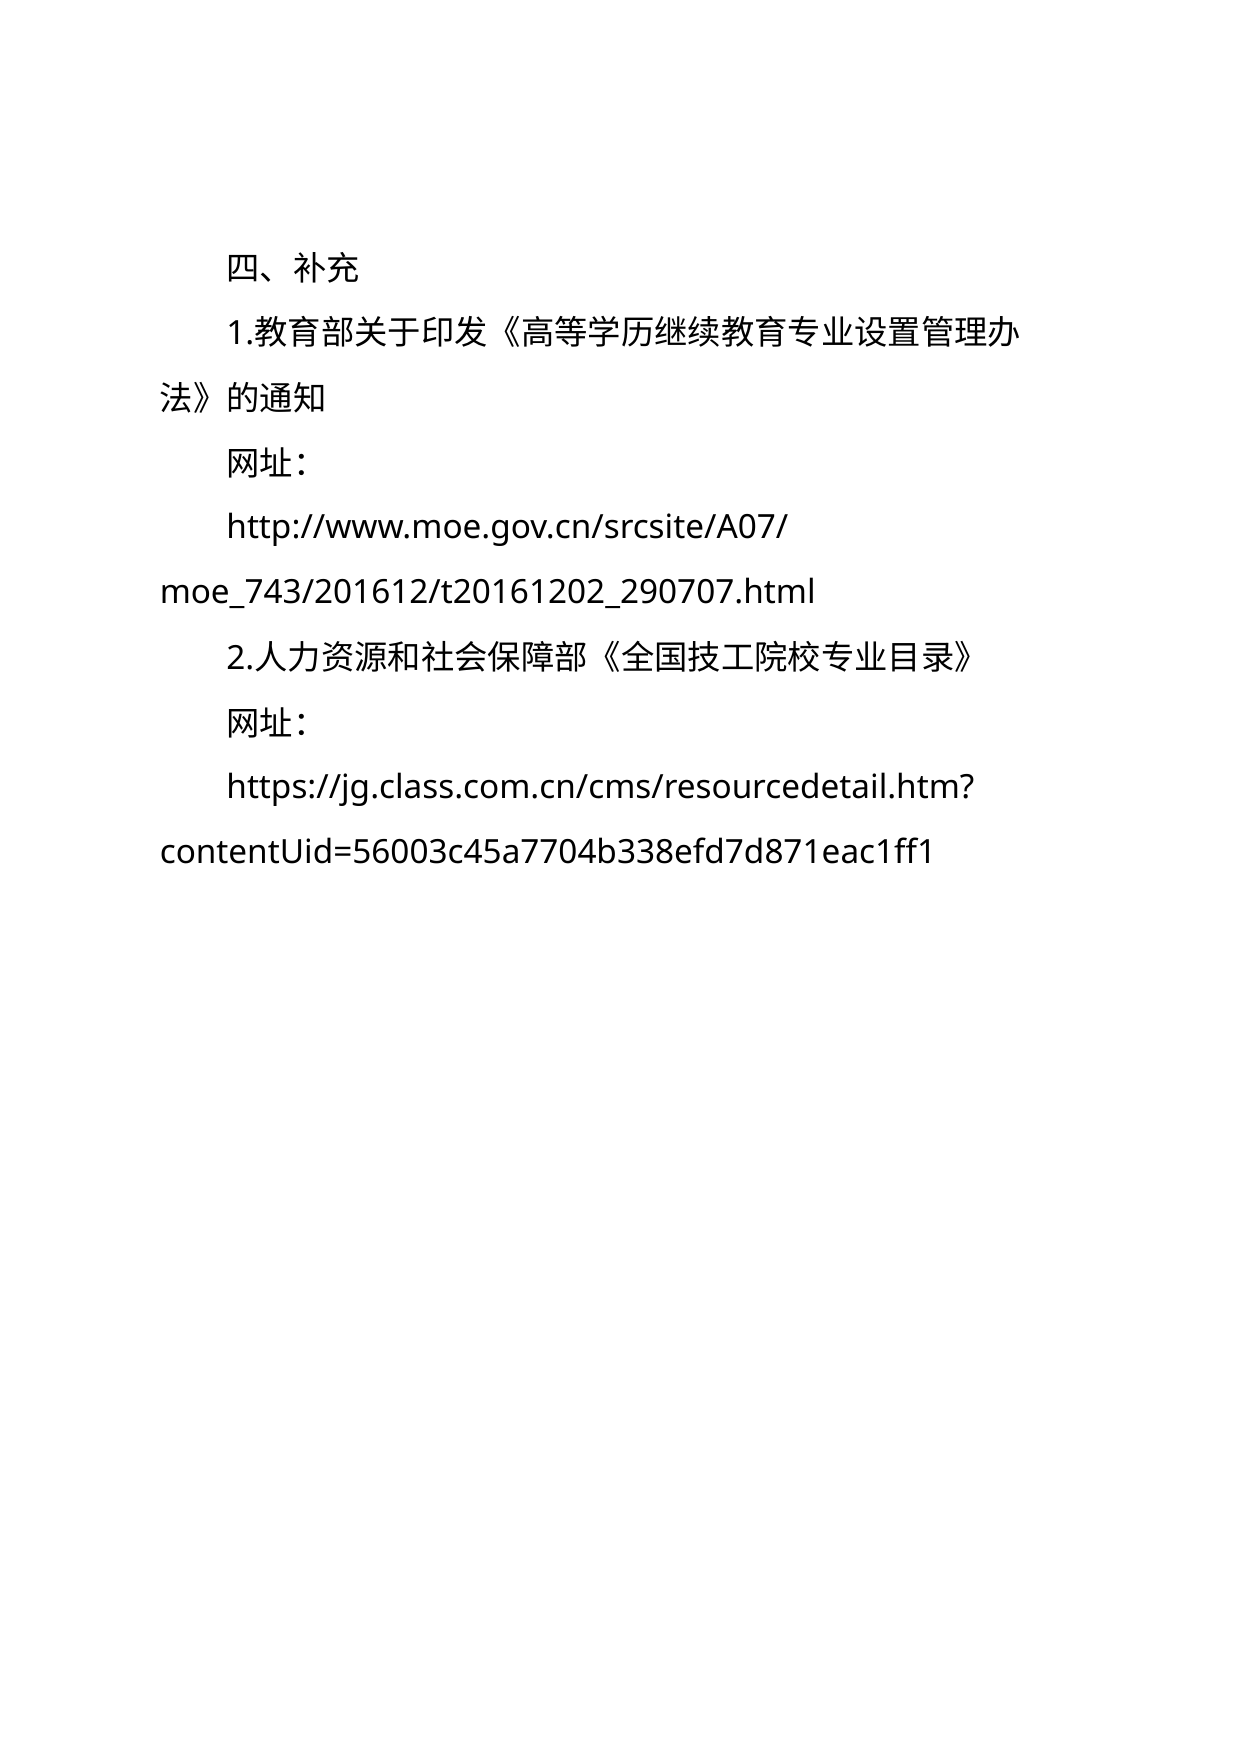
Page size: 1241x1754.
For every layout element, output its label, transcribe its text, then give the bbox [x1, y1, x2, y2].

list https://jg.class.com.cn/cms/resourcedetail.htm?contentUid=56003c45a7704b338efd7d871eac1ff1 [159, 753, 1081, 883]
list 网址： [159, 428, 1081, 493]
list 网址： [159, 688, 1081, 753]
list 四、补充 [159, 233, 1081, 298]
list 2.人力资源和社会保障部《全国技工院校专业目录》 [159, 623, 1081, 688]
list 1.教育部关于印发《高等学历继续教育专业设置管理办法》的通知 [159, 298, 1081, 428]
list http://www.moe.gov.cn/srcsite/A07/moe_743/201612/t20161202_290707.html [159, 493, 1081, 623]
